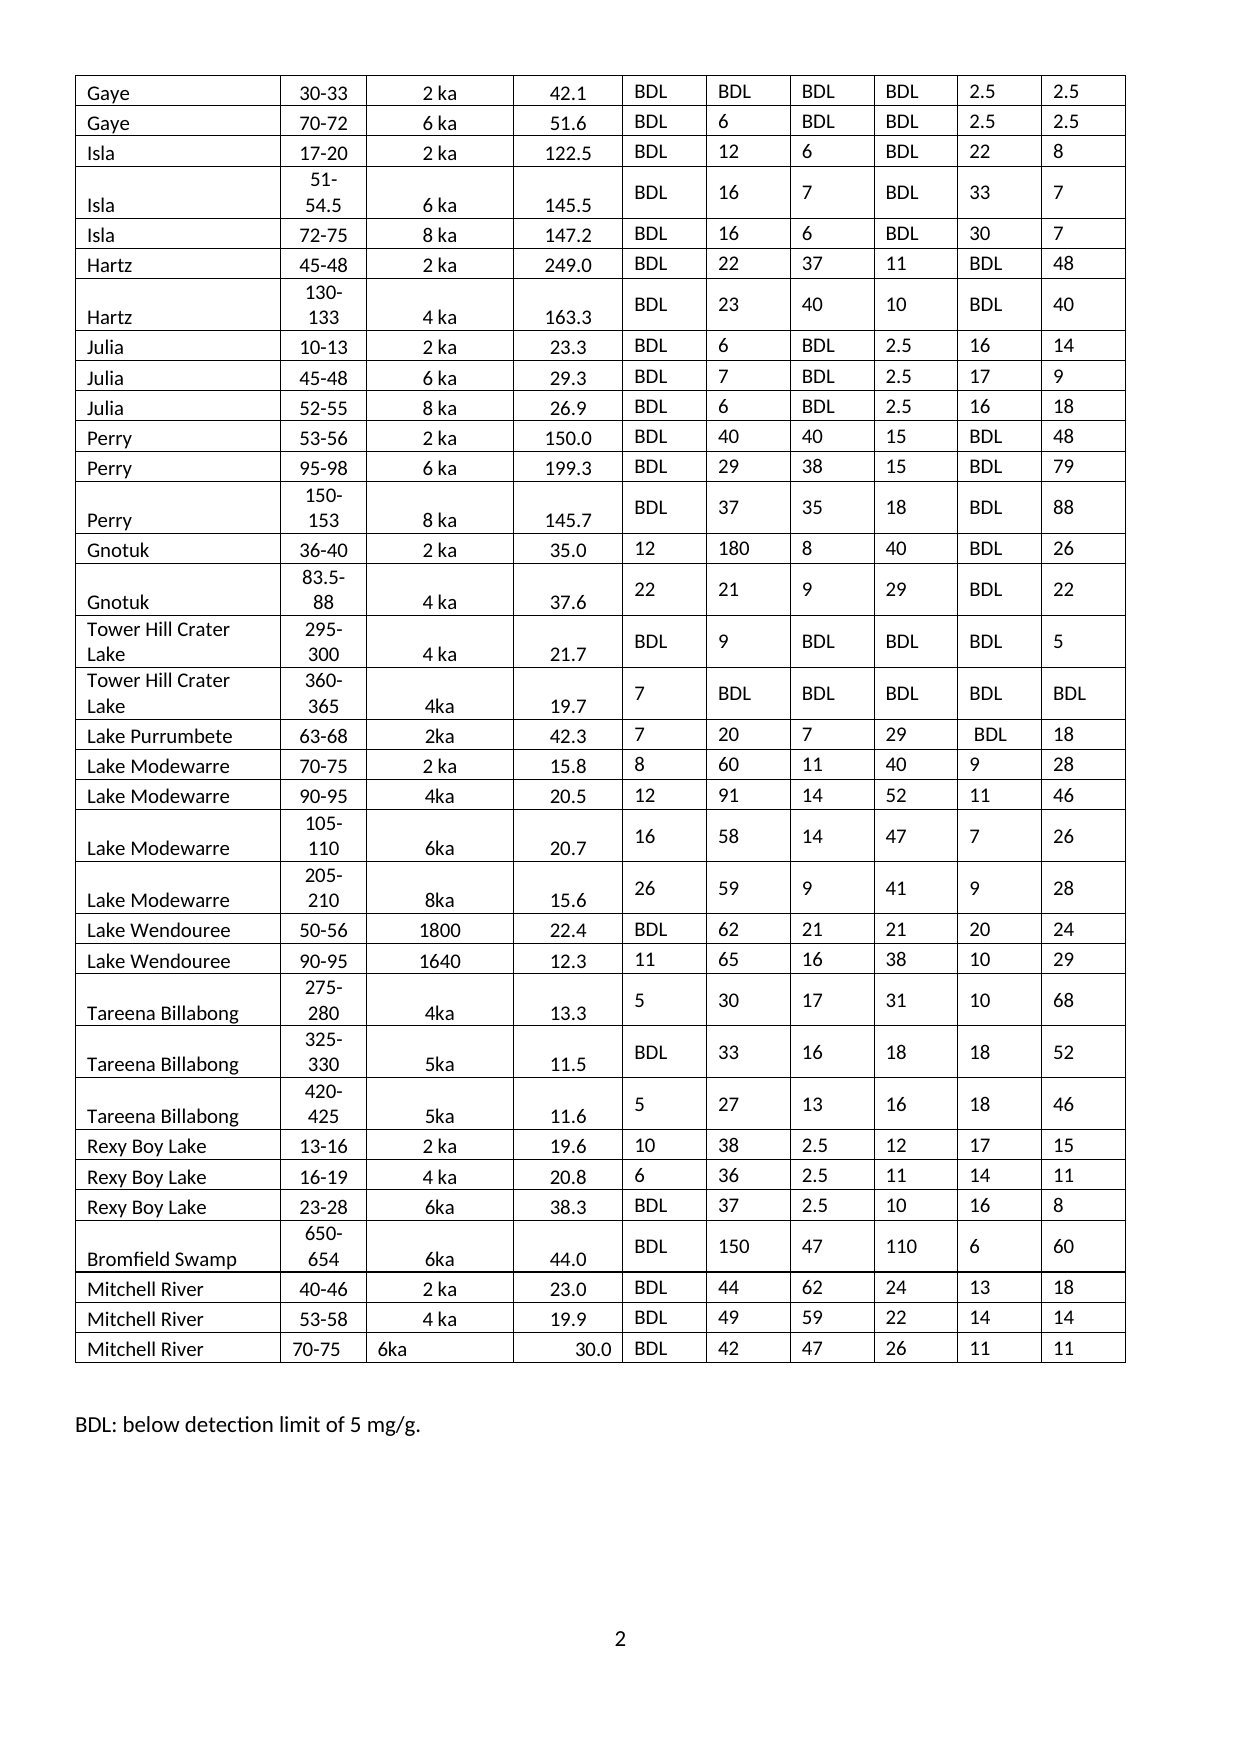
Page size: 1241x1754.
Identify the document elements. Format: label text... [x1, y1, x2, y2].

table_cell 16 [958, 1190, 1041, 1219]
table_cell 8 [623, 750, 706, 779]
table_cell 6 [707, 106, 790, 135]
table_cell 12.3 [514, 944, 622, 973]
table_cell 2 ka [367, 331, 513, 360]
table_cell 20 [707, 720, 790, 749]
table_cell 2 ka [367, 534, 513, 563]
table_cell 9 [791, 862, 874, 913]
table_cell 13 [958, 1273, 1041, 1302]
table_cell Bromfield Swamp [76, 1221, 280, 1271]
table_cell 38 [707, 1130, 790, 1159]
table_cell 27 [707, 1078, 790, 1129]
table_cell 45-48 [281, 249, 366, 278]
table_cell 10 [875, 279, 957, 330]
table_cell 7 [958, 810, 1041, 861]
table_cell 14 [791, 780, 874, 809]
table_cell BDL [707, 668, 790, 718]
table_cell 90-95 [281, 944, 366, 973]
table_cell 37 [707, 1190, 790, 1219]
table_cell 11 [1042, 1333, 1125, 1362]
table_cell 60 [707, 750, 790, 779]
table_cell 11.5 [514, 1026, 622, 1077]
table_cell 18 [958, 1078, 1041, 1129]
table_cell 63-68 [281, 720, 366, 749]
table_cell BDL [875, 167, 957, 217]
table_cell 6ka [367, 1190, 513, 1219]
table_cell 26.9 [514, 391, 622, 420]
table_cell BDL [875, 106, 957, 135]
table_cell 24 [1042, 914, 1125, 943]
table_cell 6 [958, 1221, 1041, 1271]
table_cell 4 ka [367, 1160, 513, 1189]
table_cell 16 [958, 391, 1041, 420]
table_cell 11 [958, 780, 1041, 809]
table_cell 30-33 [281, 76, 366, 105]
table_cell Rexy Boy Lake [76, 1190, 280, 1219]
table_cell BDL [623, 482, 706, 533]
table_cell 24 [875, 1273, 957, 1302]
table_cell 70-75 [281, 750, 366, 779]
table_cell 21 [791, 914, 874, 943]
table_cell 2ka [367, 720, 513, 749]
table_cell 16 [707, 167, 790, 217]
table_cell 2.5 [1042, 76, 1125, 105]
table_cell 2 ka [367, 1273, 513, 1302]
table_cell 29 [1042, 944, 1125, 973]
table_cell 22 [875, 1303, 957, 1332]
table_cell 47 [791, 1221, 874, 1271]
table_cell 10 [875, 1190, 957, 1219]
table_cell 48 [1042, 421, 1125, 451]
table_cell 44 [707, 1273, 790, 1302]
table_cell 19.9 [514, 1303, 622, 1332]
table_cell 47 [791, 1333, 874, 1362]
table_cell 6 [623, 1160, 706, 1189]
table_cell 16 [623, 810, 706, 861]
table_cell 8 [791, 534, 874, 563]
table_cell BDL [623, 1190, 706, 1219]
table_cell 4ka [367, 974, 513, 1025]
table_cell Perry [76, 421, 280, 451]
table_cell 60 [1042, 1221, 1125, 1271]
table_cell 11 [875, 1160, 957, 1189]
table_cell 59 [707, 862, 790, 913]
table_cell 20 [958, 914, 1041, 943]
table_cell 23-28 [281, 1190, 366, 1219]
table_cell 199.3 [514, 452, 622, 481]
table_cell 2.5 [1042, 106, 1125, 135]
table_cell 42 [707, 1333, 790, 1362]
table_cell Lake Modewarre [76, 780, 280, 809]
table_cell 2 ka [367, 76, 513, 105]
table_cell 2.5 [791, 1190, 874, 1219]
table_cell BDL [958, 279, 1041, 330]
table_cell 68 [1042, 974, 1125, 1025]
table_cell Tareena Billabong [76, 1078, 280, 1129]
table_cell 150 [707, 1221, 790, 1271]
table_cell 275-280 [281, 974, 366, 1025]
table_cell 62 [791, 1273, 874, 1302]
table_cell Hartz [76, 249, 280, 278]
table_cell 14 [791, 810, 874, 861]
table_cell 70-72 [281, 106, 366, 135]
table_cell 17 [958, 361, 1041, 390]
table_cell 38 [875, 944, 957, 973]
table_cell 49 [707, 1303, 790, 1332]
table_cell 7 [1042, 219, 1125, 248]
table_cell 21 [875, 914, 957, 943]
table_cell 180 [707, 534, 790, 563]
table_cell 53-56 [281, 421, 366, 451]
table_cell BDL [623, 914, 706, 943]
table_cell 11 [623, 944, 706, 973]
table_cell 91 [707, 780, 790, 809]
table_cell BDL [623, 249, 706, 278]
table_cell 47 [875, 810, 957, 861]
table_cell 51.6 [514, 106, 622, 135]
table_cell 18 [1042, 1273, 1125, 1302]
table_cell 22 [1042, 564, 1125, 615]
table_cell 7 [791, 720, 874, 749]
table_cell BDL [623, 616, 706, 667]
table_cell 122.5 [514, 136, 622, 166]
table_cell 21 [707, 564, 790, 615]
table_cell 17 [791, 974, 874, 1025]
table_cell 79 [1042, 452, 1125, 481]
table_cell 45-48 [281, 361, 366, 390]
table_cell 22 [623, 564, 706, 615]
table_cell 6 ka [367, 452, 513, 481]
table_cell BDL [958, 482, 1041, 533]
table_cell 10 [958, 944, 1041, 973]
table_cell 26 [1042, 810, 1125, 861]
table_cell 30 [707, 974, 790, 1025]
table_cell 38.3 [514, 1190, 622, 1219]
table_cell 8 ka [367, 391, 513, 420]
table_cell 10 [958, 974, 1041, 1025]
table_cell BDL [623, 331, 706, 360]
table_cell 29 [875, 564, 957, 615]
table_cell 6 ka [367, 361, 513, 390]
table_cell 2.5 [791, 1130, 874, 1159]
table_cell 16 [958, 331, 1041, 360]
table_cell 40 [875, 750, 957, 779]
table_cell 150-153 [281, 482, 366, 533]
table_cell BDL [623, 76, 706, 105]
table_cell BDL [623, 1273, 706, 1302]
table_cell 2.5 [958, 76, 1041, 105]
table_cell 4 ka [367, 616, 513, 667]
table_cell Julia [76, 361, 280, 390]
table_cell BDL [791, 668, 874, 718]
table_cell Perry [76, 452, 280, 481]
table_cell BDL [875, 616, 957, 667]
table_cell 52 [1042, 1026, 1125, 1077]
table_cell BDL [791, 391, 874, 420]
table_cell 22.4 [514, 914, 622, 943]
table_cell BDL [875, 76, 957, 105]
table_cell 15 [875, 421, 957, 451]
table_cell 23.3 [514, 331, 622, 360]
table_cell 51-54.5 [281, 167, 366, 217]
table_cell 29 [707, 452, 790, 481]
table_cell 16 [707, 219, 790, 248]
table_cell 18 [875, 482, 957, 533]
table_cell 5ka [367, 1078, 513, 1129]
table_cell 37 [707, 482, 790, 533]
table_cell Mitchell River [76, 1273, 280, 1302]
table_cell BDL [791, 331, 874, 360]
table_cell Perry [76, 482, 280, 533]
table_cell BDL [958, 720, 1041, 749]
table_cell Isla [76, 136, 280, 166]
table_cell BDL [623, 219, 706, 248]
table_cell 7 [623, 720, 706, 749]
table_cell 22 [707, 249, 790, 278]
table_cell 53-58 [281, 1303, 366, 1332]
table_cell 7 [707, 361, 790, 390]
table_cell 50-56 [281, 914, 366, 943]
table_cell Lake Wendouree [76, 914, 280, 943]
table_cell Tareena Billabong [76, 974, 280, 1025]
table_cell 2 ka [367, 136, 513, 166]
table_cell 22 [958, 136, 1041, 166]
table_cell 6ka [367, 1221, 513, 1271]
table_cell BDL [875, 136, 957, 166]
table_cell BDL [791, 76, 874, 105]
table_cell 8ka [367, 862, 513, 913]
table_cell 14 [1042, 331, 1125, 360]
table_cell BDL [623, 1333, 706, 1362]
table_cell 150.0 [514, 421, 622, 451]
table_cell 8 [1042, 1190, 1125, 1219]
table_cell BDL [623, 1303, 706, 1332]
table_cell BDL [958, 668, 1041, 718]
table_cell 1800 [367, 914, 513, 943]
table_cell 2.5 [875, 391, 957, 420]
table_cell 130-133 [281, 279, 366, 330]
table_cell 33 [707, 1026, 790, 1077]
table_cell 16 [791, 944, 874, 973]
table_cell 2 ka [367, 249, 513, 278]
table_cell 2.5 [875, 331, 957, 360]
table_cell 48 [1042, 249, 1125, 278]
table_cell Rexy Boy Lake [76, 1160, 280, 1189]
table_cell Isla [76, 219, 280, 248]
table_cell Isla [76, 167, 280, 217]
table_cell 59 [791, 1303, 874, 1332]
table_cell BDL [1042, 668, 1125, 718]
table_cell BDL [875, 219, 957, 248]
table_cell 2.5 [791, 1160, 874, 1189]
table_cell 30.0 [514, 1333, 622, 1362]
table_cell 26 [1042, 534, 1125, 563]
table_cell Lake Modewarre [76, 750, 280, 779]
table_cell 147.2 [514, 219, 622, 248]
table_cell 2.5 [875, 361, 957, 390]
table_cell Hartz [76, 279, 280, 330]
table_cell 16 [875, 1078, 957, 1129]
table_cell 5 [623, 1078, 706, 1129]
table_cell 18 [1042, 720, 1125, 749]
table_cell 4 ka [367, 564, 513, 615]
table_cell 40 [791, 279, 874, 330]
table_cell BDL [623, 167, 706, 217]
table_cell 88 [1042, 482, 1125, 533]
table_cell 10-13 [281, 331, 366, 360]
table_cell Julia [76, 331, 280, 360]
table_cell BDL [791, 361, 874, 390]
table_cell 4 ka [367, 1303, 513, 1332]
table_cell 28 [1042, 750, 1125, 779]
table_cell 13-16 [281, 1130, 366, 1159]
table_cell 41 [875, 862, 957, 913]
table_cell 8 ka [367, 482, 513, 533]
table_cell 18 [875, 1026, 957, 1077]
table_cell 6 [707, 331, 790, 360]
table_cell Rexy Boy Lake [76, 1130, 280, 1159]
table_cell 4 ka [367, 279, 513, 330]
table_cell 52-55 [281, 391, 366, 420]
table_cell 360-365 [281, 668, 366, 718]
table_cell 420-425 [281, 1078, 366, 1129]
table_cell 37.6 [514, 564, 622, 615]
table_cell 46 [1042, 780, 1125, 809]
table_cell 40 [1042, 279, 1125, 330]
table_cell BDL [623, 1221, 706, 1271]
table_cell BDL [707, 76, 790, 105]
table_cell 2 ka [367, 421, 513, 451]
table_cell 40 [707, 421, 790, 451]
table_cell BDL [623, 361, 706, 390]
table_cell 163.3 [514, 279, 622, 330]
table_cell 30 [958, 219, 1041, 248]
table_cell 26 [623, 862, 706, 913]
table_cell 29.3 [514, 361, 622, 390]
table_cell Lake Wendouree [76, 944, 280, 973]
table_cell 6 ka [367, 167, 513, 217]
table_cell 2 ka [367, 750, 513, 779]
table_cell 42.3 [514, 720, 622, 749]
table_cell 11 [958, 1333, 1041, 1362]
table_cell 14 [1042, 1303, 1125, 1332]
table_cell BDL [623, 279, 706, 330]
table_cell 110 [875, 1221, 957, 1271]
table_cell Julia [76, 391, 280, 420]
table_cell 36-40 [281, 534, 366, 563]
table_cell 70-75 [281, 1333, 366, 1362]
table_cell 17 [958, 1130, 1041, 1159]
table_cell 19.6 [514, 1130, 622, 1159]
table_cell 9 [1042, 361, 1125, 390]
table_cell 95-98 [281, 452, 366, 481]
table_cell 10 [623, 1130, 706, 1159]
table_cell 11.6 [514, 1078, 622, 1129]
table_cell 6 [791, 136, 874, 166]
table_cell 19.7 [514, 668, 622, 718]
table_cell 35 [791, 482, 874, 533]
table_cell 11 [791, 750, 874, 779]
table_cell BDL [958, 534, 1041, 563]
table_cell 36 [707, 1160, 790, 1189]
table_cell 5 [623, 974, 706, 1025]
table_cell 7 [1042, 167, 1125, 217]
table_cell 20.8 [514, 1160, 622, 1189]
table_cell 249.0 [514, 249, 622, 278]
table_cell 8 ka [367, 219, 513, 248]
table_cell BDL [623, 136, 706, 166]
table_cell BDL [623, 421, 706, 451]
table_cell 35.0 [514, 534, 622, 563]
table_cell 21.7 [514, 616, 622, 667]
table_cell 12 [623, 534, 706, 563]
table_cell 33 [958, 167, 1041, 217]
table_cell 58 [707, 810, 790, 861]
table_cell BDL [623, 1026, 706, 1077]
table_cell 65 [707, 944, 790, 973]
table_cell 4ka [367, 780, 513, 809]
table_cell Gnotuk [76, 534, 280, 563]
table_cell Lake Modewarre [76, 810, 280, 861]
table_cell 42.1 [514, 76, 622, 105]
table_cell BDL [623, 106, 706, 135]
table_cell 40-46 [281, 1273, 366, 1302]
table_cell 145.5 [514, 167, 622, 217]
table_cell 14 [958, 1160, 1041, 1189]
table_cell 18 [1042, 391, 1125, 420]
table_cell 295-300 [281, 616, 366, 667]
table_cell 325-330 [281, 1026, 366, 1077]
table_cell 15 [1042, 1130, 1125, 1159]
table_cell 13 [791, 1078, 874, 1129]
table_cell 12 [623, 780, 706, 809]
table_cell BDL [791, 106, 874, 135]
table_cell 4ka [367, 668, 513, 718]
table_cell 17-20 [281, 136, 366, 166]
table_cell 14 [958, 1303, 1041, 1332]
table_cell 83.5-88 [281, 564, 366, 615]
table_cell BDL [958, 452, 1041, 481]
table_cell BDL [958, 616, 1041, 667]
table_cell Gaye [76, 76, 280, 105]
table_cell 5 [1042, 616, 1125, 667]
table_cell Lake Purrumbete [76, 720, 280, 749]
table_cell 15.6 [514, 862, 622, 913]
table_cell Tower Hill Crater Lake [76, 668, 280, 718]
table_cell 5ka [367, 1026, 513, 1077]
table_cell 28 [1042, 862, 1125, 913]
table_cell 44.0 [514, 1221, 622, 1271]
table_cell 29 [875, 720, 957, 749]
table_cell 145.7 [514, 482, 622, 533]
table_cell 105-110 [281, 810, 366, 861]
table_cell 7 [791, 167, 874, 217]
table_cell BDL [791, 616, 874, 667]
table_cell 12 [875, 1130, 957, 1159]
table_cell 205-210 [281, 862, 366, 913]
table_cell 31 [875, 974, 957, 1025]
table_cell 15.8 [514, 750, 622, 779]
table_cell 6ka [367, 810, 513, 861]
table_cell Mitchell River [76, 1333, 280, 1362]
table_cell 26 [875, 1333, 957, 1362]
table_cell 11 [1042, 1160, 1125, 1189]
table_cell 6 [707, 391, 790, 420]
table_cell 16-19 [281, 1160, 366, 1189]
table_cell 20.5 [514, 780, 622, 809]
table_cell 9 [958, 862, 1041, 913]
table_cell Lake Modewarre [76, 862, 280, 913]
table_cell BDL [958, 249, 1041, 278]
table_cell Tareena Billabong [76, 1026, 280, 1077]
table_cell 650-654 [281, 1221, 366, 1271]
table_cell BDL [875, 668, 957, 718]
text BDL: below detection limit of 5 mg/g. [75, 1410, 1165, 1438]
table_cell 16 [791, 1026, 874, 1077]
table_cell 13.3 [514, 974, 622, 1025]
table_cell 15 [875, 452, 957, 481]
table_cell 20.7 [514, 810, 622, 861]
table_cell 11 [875, 249, 957, 278]
table_cell BDL [623, 391, 706, 420]
table_cell 23 [707, 279, 790, 330]
table_cell 7 [623, 668, 706, 718]
table_cell 8 [1042, 136, 1125, 166]
table_cell 9 [791, 564, 874, 615]
table_cell 12 [707, 136, 790, 166]
table_cell 40 [875, 534, 957, 563]
table_cell BDL [623, 452, 706, 481]
table_cell BDL [958, 564, 1041, 615]
table_cell 90-95 [281, 780, 366, 809]
table_cell BDL [958, 421, 1041, 451]
table_cell 1640 [367, 944, 513, 973]
table_cell Tower Hill Crater Lake [76, 616, 280, 667]
table_cell 23.0 [514, 1273, 622, 1302]
table_cell 72-75 [281, 219, 366, 248]
table_cell 40 [791, 421, 874, 451]
table_cell 6 [791, 219, 874, 248]
table_cell 46 [1042, 1078, 1125, 1129]
table_cell 9 [958, 750, 1041, 779]
table_cell 2.5 [958, 106, 1041, 135]
table_cell Gaye [76, 106, 280, 135]
table_cell 9 [707, 616, 790, 667]
table_cell Gnotuk [76, 564, 280, 615]
table_cell 18 [958, 1026, 1041, 1077]
table_cell Mitchell River [76, 1303, 280, 1332]
table_cell 2 ka [367, 1130, 513, 1159]
table_cell 6ka [367, 1333, 513, 1362]
table_cell 37 [791, 249, 874, 278]
table_cell 62 [707, 914, 790, 943]
table_cell 6 ka [367, 106, 513, 135]
table_cell 52 [875, 780, 957, 809]
table_cell 38 [791, 452, 874, 481]
